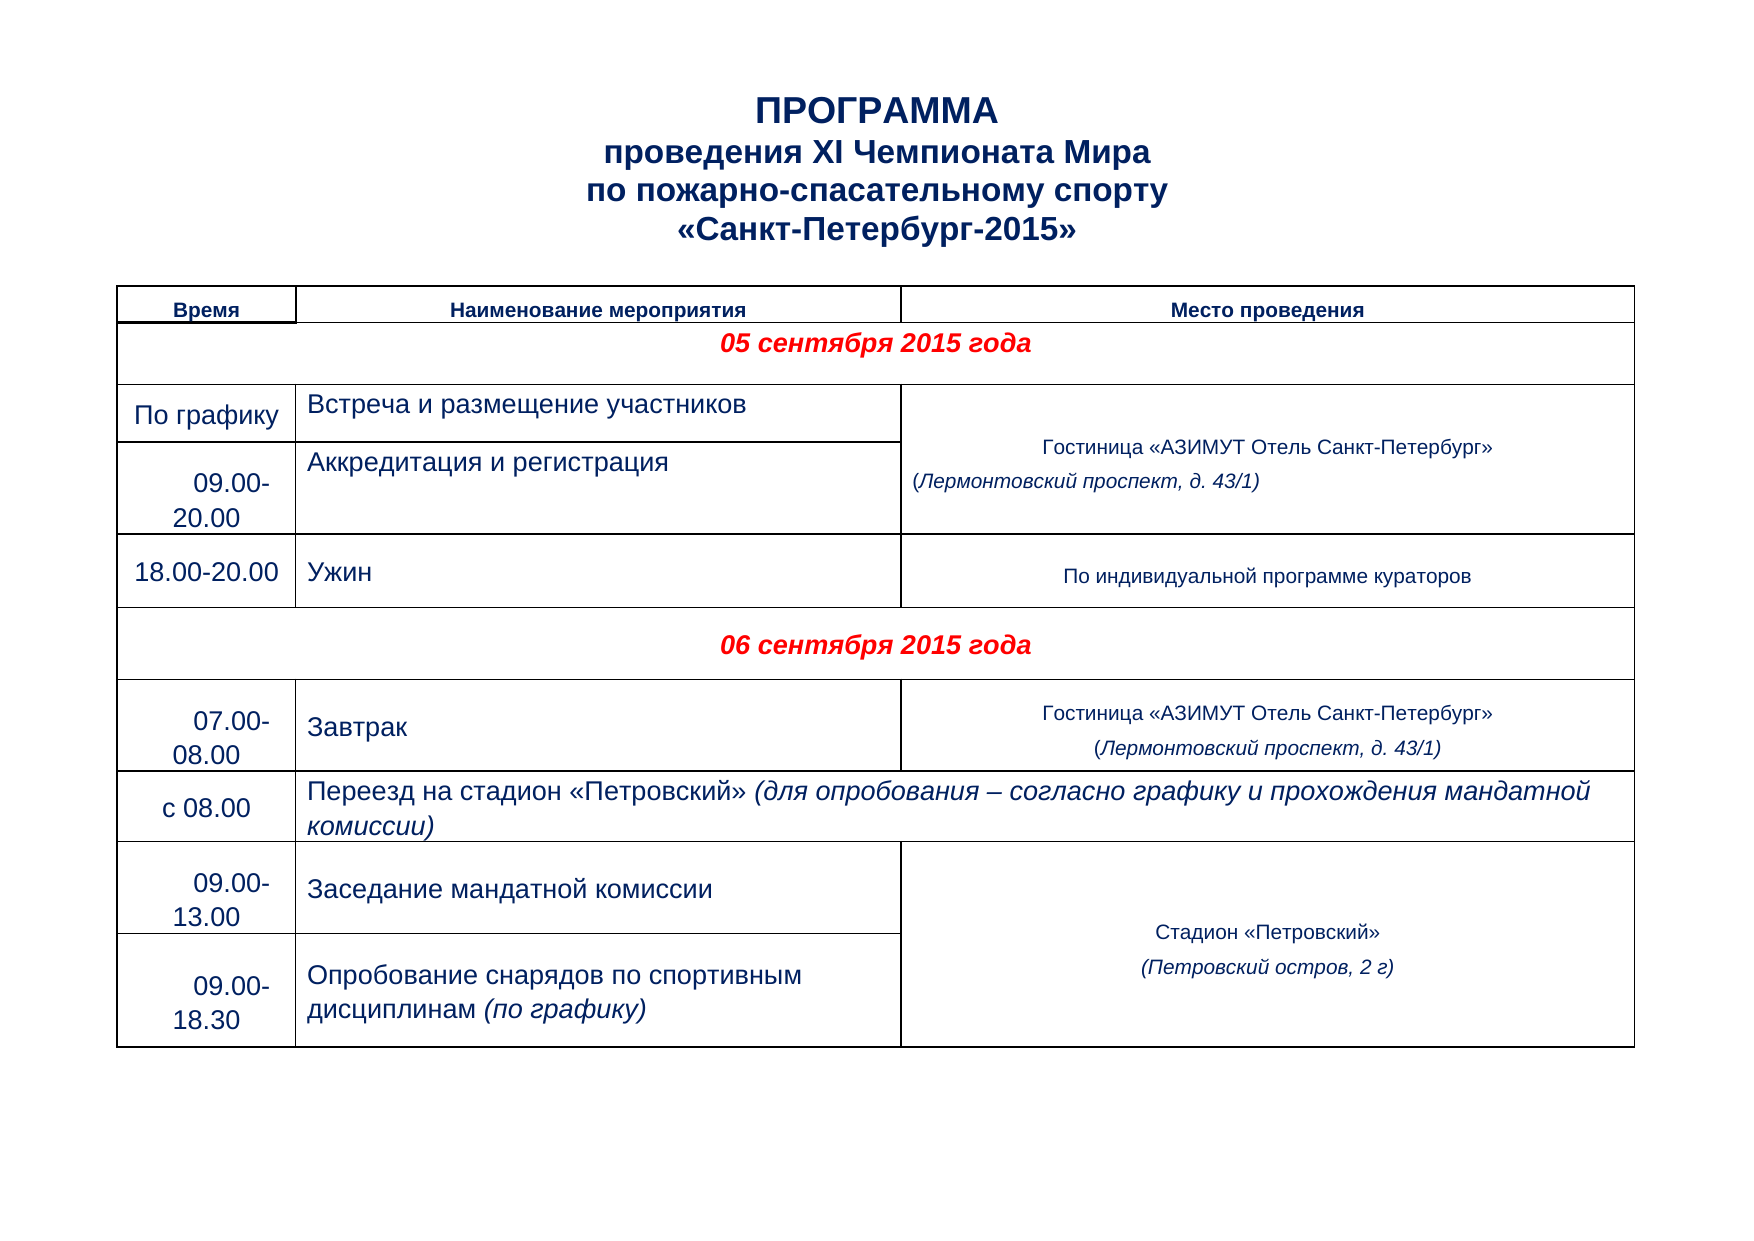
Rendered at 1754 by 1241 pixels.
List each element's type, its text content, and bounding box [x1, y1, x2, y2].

table_cell с 08.00 [118, 772, 295, 841]
table_cell 09.00-20.00 [118, 443, 295, 533]
text ПРОГРАММА [118, 88, 1636, 132]
table_cell Аккредитация и регистрация [296, 443, 900, 533]
table_cell По графику [118, 385, 295, 441]
table_cell 18.00-20.00 [118, 535, 295, 607]
table_header Место проведения [902, 287, 1634, 321]
table_cell Заседание мандатной комиссии [296, 842, 900, 933]
text «Санкт-Петербург-2015» [118, 208, 1636, 247]
table_cell Завтрак [296, 680, 900, 770]
table_header Время [118, 287, 295, 321]
table_header Наименование мероприятия [297, 287, 900, 321]
table_cell 09.00-13.00 [118, 842, 295, 933]
table_cell 06 сентября 2015 года [118, 608, 1634, 678]
table_cell 09.00-18.30 [118, 934, 295, 1046]
text проведения ХI Чемпионата Мира [118, 132, 1636, 170]
table_cell Встреча и размещение участников [296, 385, 900, 441]
table_cell По индивидуальной программе кураторов [902, 535, 1634, 607]
table_cell 05 сентября 2015 года [118, 323, 1634, 383]
table_cell Переезд на стадион «Петровский» (для опробования – согласно графику и прохождения мандатной комиссии) [296, 772, 1634, 841]
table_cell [902, 842, 1634, 1046]
table_cell 07.00-08.00 [118, 680, 295, 770]
table_cell Опробование снарядов по спортивным дисциплинам (по графику) [296, 934, 900, 1046]
table_cell Гостиница «АЗИМУТ Отель Санкт-Петербург» (Лермонтовский проспект, д. 43/1) [902, 680, 1634, 770]
table_cell Гостиница «АЗИМУТ Отель Санкт-Петербург» (Лермонтовский проспект, д. 43/1) [902, 385, 1634, 533]
table_cell Ужин [296, 535, 900, 607]
text по пожарно-спасательному спорту [118, 170, 1636, 208]
